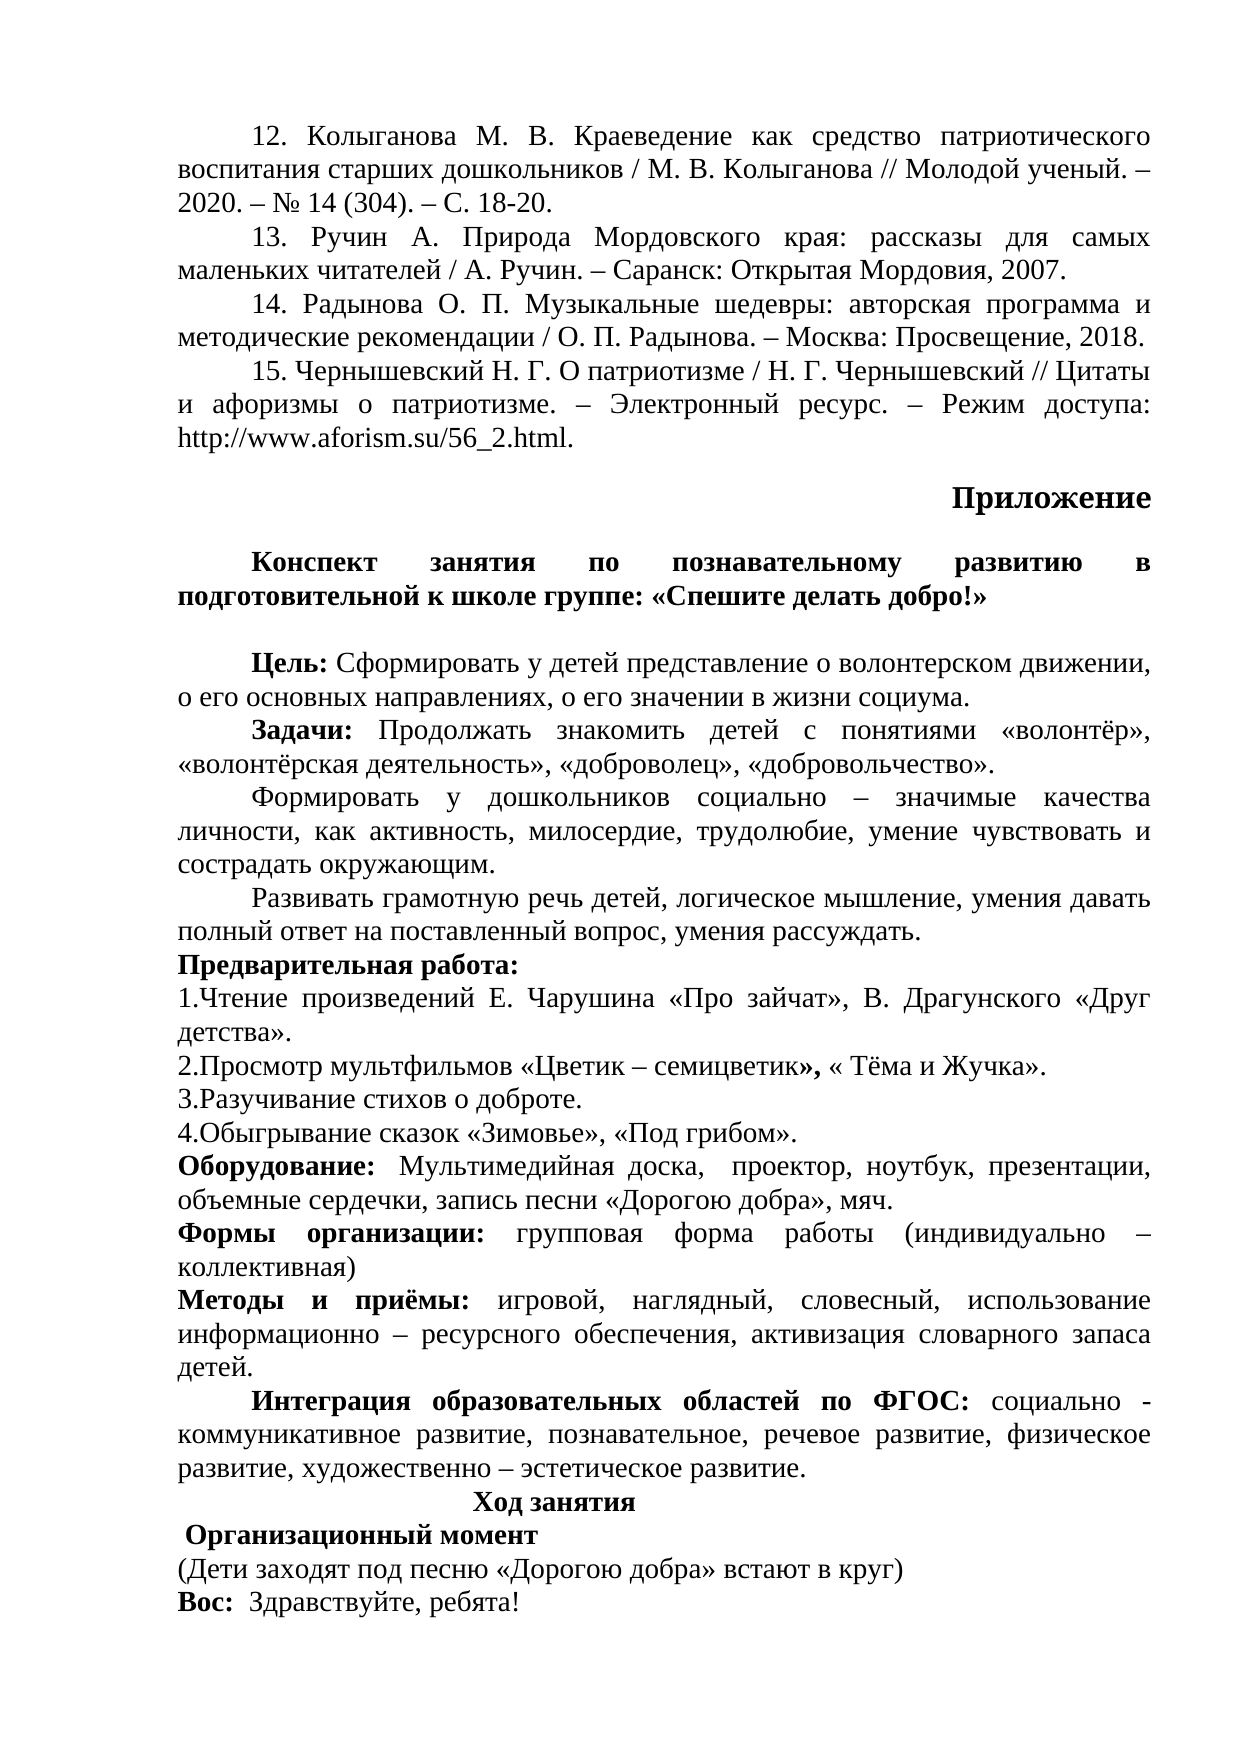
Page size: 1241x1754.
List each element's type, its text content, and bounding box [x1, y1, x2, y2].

text Интеграция образовательных областей по ФГОС: социально - коммуникативное развитие, познавательное, речевое развитие, физическое развитие, художественно – эстетическое развитие. [177, 1383, 1152, 1484]
text Организационный момент [177, 1517, 1152, 1551]
text Вос: Здравствуйте, ребята! [177, 1584, 1152, 1618]
text Оборудование: Мультимедийная доска, проектор, ноутбук, презентации, объемные сердечки, запись песни «Дорогою добра», мяч. [177, 1148, 1152, 1215]
text 1.Чтение произведений Е. Чарушина «Про зайчат», В. Драгунского «Друг детства». [177, 981, 1152, 1048]
text (Дети заходят под песню «Дорогою добра» встают в круг) [177, 1551, 1152, 1584]
text 2.Просмотр мультфильмов «Цветик – семицветик», « Тёма и Жучка». [177, 1048, 1152, 1081]
text 3.Разучивание стихов о доброте. [177, 1081, 1152, 1115]
text Развивать грамотную речь детей, логическое мышление, умения давать полный ответ на поставленный вопрос, умения рассуждать. [177, 880, 1152, 947]
text 15. Чернышевский Н. Г. О патриотизме / Н. Г. Чернышевский // Цитаты и афоризмы о патриотизме. – Электронный ресурс. – Режим доступа: http://www.aforism.su/56_2.html. [177, 353, 1152, 453]
text Конспект занятия по познавательному развитию в подготовительной к школе группе: «Спешите делать добро!» [177, 544, 1152, 612]
text 4.Обыгрывание сказок «Зимовье», «Под грибом». [177, 1115, 1152, 1148]
text 13. Ручин А. Природа Мордовского края: рассказы для самых маленьких читателей / А. Ручин. – Саранск: Открытая Мордовия, 2007. [177, 219, 1152, 286]
text Формировать у дошкольников социально – значимые качества личности, как активность, милосердие, трудолюбие, умение чувствовать и сострадать окружающим. [177, 779, 1152, 880]
text Методы и приёмы: игровой, наглядный, словесный, использование информационно – ресурсного обеспечения, активизация словарного запаса детей. [177, 1282, 1152, 1383]
text Цель: Сформировать у детей представление о волонтерском движении, о его основных направлениях, о его значении в жизни социума. [177, 645, 1152, 712]
text Задачи: Продолжать знакомить детей с понятиями «волонтёр», «волонтёрская деятельность», «доброволец», «добровольчество». [177, 712, 1152, 779]
text Формы организации: групповая форма работы (индивидуально – коллективная) [177, 1215, 1152, 1282]
text 14. Радынова О. П. Музыкальные шедевры: авторская программа и методические рекомендации / О. П. Радынова. – Москва: Просвещение, 2018. [177, 286, 1152, 353]
text Предварительная работа: [177, 947, 1152, 981]
text Приложение [177, 482, 1152, 516]
text Ход занятия [177, 1484, 1152, 1517]
text 12. Колыганова М. В. Краеведение как средство патриотического воспитания старших дошкольников / М. В. Колыганова // Молодой ученый. – 2020. – № 14 (304). – С. 18-20. [177, 118, 1152, 219]
